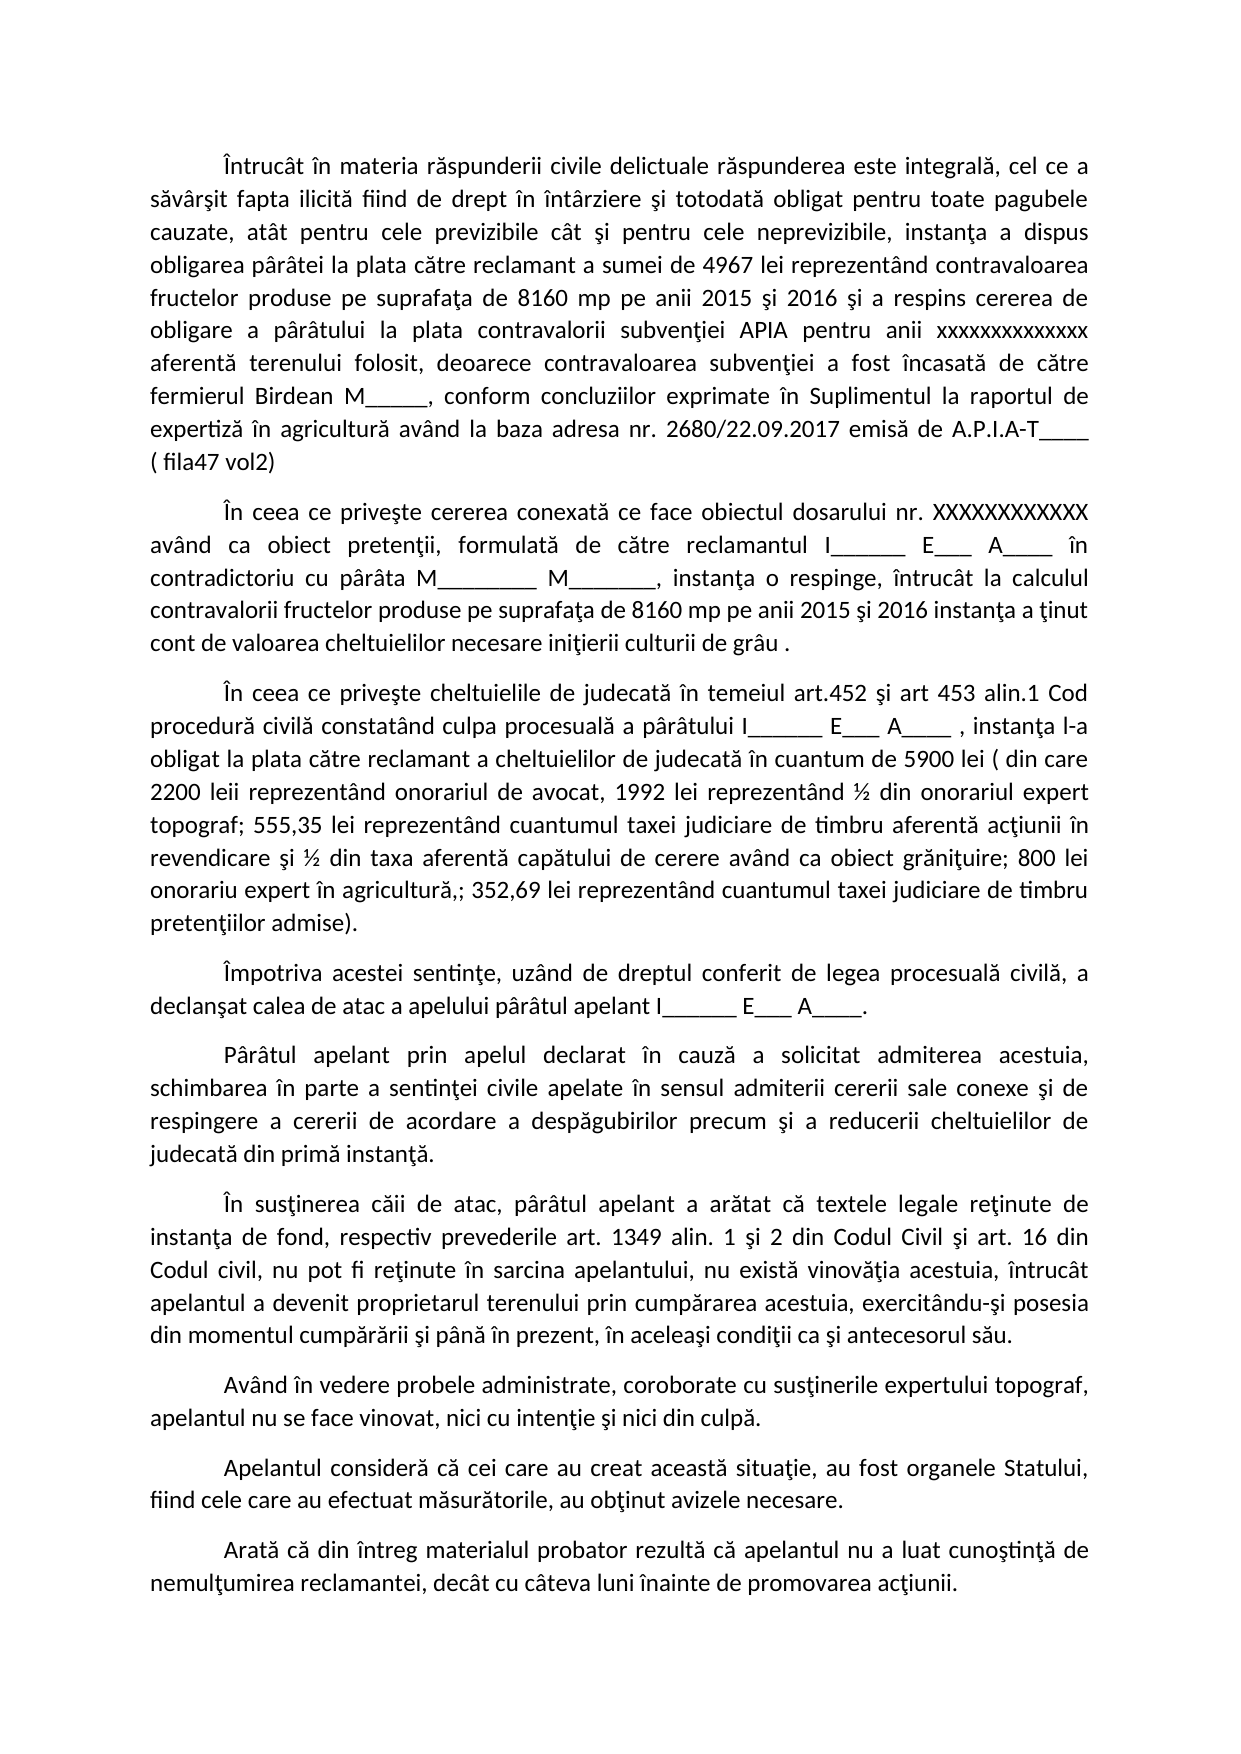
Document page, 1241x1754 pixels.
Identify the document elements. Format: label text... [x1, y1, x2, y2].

text Arată că din întreg materialul probator rezultă că apelantul nu a luat cunoştinţă de nemulţumirea reclamantei, decât cu câteva luni înainte de promovarea acţiunii. [150, 1534, 1090, 1598]
text Întrucât în materia răspunderii civile delictuale răspunderea este integrală, cel ce a săvârşit fapta ilicită fiind de drept în întârziere şi totodată obligat pentru toate pagubele cauzate, atât pentru cele previzibile cât şi pentru cele neprevizibile, instanţa a dispus obligarea pârâtei la plata către reclamant a sumei de 4967 lei reprezentând contravaloarea fructelor produse pe suprafaţa de 8160 mp pe anii 2015 şi 2016 şi a respins cererea de obligare a pârâtului la plata contravalorii subvenţiei APIA pentru anii xxxxxxxxxxxxxx aferentă terenului folosit, deoarece contravaloarea subvenţiei a fost încasată de către fermierul Birdean M_____, conform concluziilor exprimate în Suplimentul la raportul de expertiză în agricultură având la baza adresa nr. 2680/22.09.2017 emisă de A.P.I.A-T____ ( fila47 vol2) [150, 150, 1090, 477]
text Împotriva acestei sentinţe, uzând de dreptul conferit de legea procesuală civilă, a declanşat calea de atac a apelului pârâtul apelant I______ E___ A____. [150, 957, 1090, 1021]
text Având în vedere probele administrate, coroborate cu susţinerile expertului topograf, apelantul nu se face vinovat, nici cu intenţie şi nici din culpă. [150, 1369, 1090, 1433]
text În ceea ce priveşte cheltuielile de judecată în temeiul art.452 şi art 453 alin.1 Cod procedură civilă constatând culpa procesuală a pârâtului I______ E___ A____ , instanţa l-a obligat la plata către reclamant a cheltuielilor de judecată în cuantum de 5900 lei ( din care 2200 leii reprezentând onorariul de avocat, 1992 lei reprezentând ½ din onorariul expert topograf; 555,35 lei reprezentând cuantumul taxei judiciare de timbru aferentă acţiunii în revendicare şi ½ din taxa aferentă capătului de cerere având ca obiect grăniţuire; 800 lei onorariu expert în agricultură,; 352,69 lei reprezentând cuantumul taxei judiciare de timbru pretenţiilor admise). [150, 677, 1090, 938]
text În ceea ce priveşte cererea conexată ce face obiectul dosarului nr. XXXXXXXXXXXX având ca obiect pretenţii, formulată de către reclamantul I______ E___ A____ în contradictoriu cu pârâta M________ M_______, instanţa o respinge, întrucât la calculul contravalorii fructelor produse pe suprafaţa de 8160 mp pe anii 2015 şi 2016 instanţa a ţinut cont de valoarea cheltuielilor necesare iniţierii culturii de grâu . [150, 496, 1090, 658]
text Pârâtul apelant prin apelul declarat în cauză a solicitat admiterea acestuia, schimbarea în parte a sentinţei civile apelate în sensul admiterii cererii sale conexe şi de respingere a cererii de acordare a despăgubirilor precum şi a reducerii cheltuielilor de judecată din primă instanţă. [150, 1039, 1090, 1169]
text Apelantul consideră că cei care au creat această situaţie, au fost organele Statului, fiind cele care au efectuat măsurătorile, au obţinut avizele necesare. [150, 1452, 1090, 1515]
text În susţinerea căii de atac, pârâtul apelant a arătat că textele legale reţinute de instanţa de fond, respectiv prevederile art. 1349 alin. 1 şi 2 din Codul Civil şi art. 16 din Codul civil, nu pot fi reţinute în sarcina apelantului, nu există vinovăţia acestuia, întrucât apelantul a devenit proprietarul terenului prin cumpărarea acestuia, exercitându-şi posesia din momentul cumpărării şi până în prezent, în aceleaşi condiţii ca şi antecesorul său. [150, 1188, 1090, 1350]
